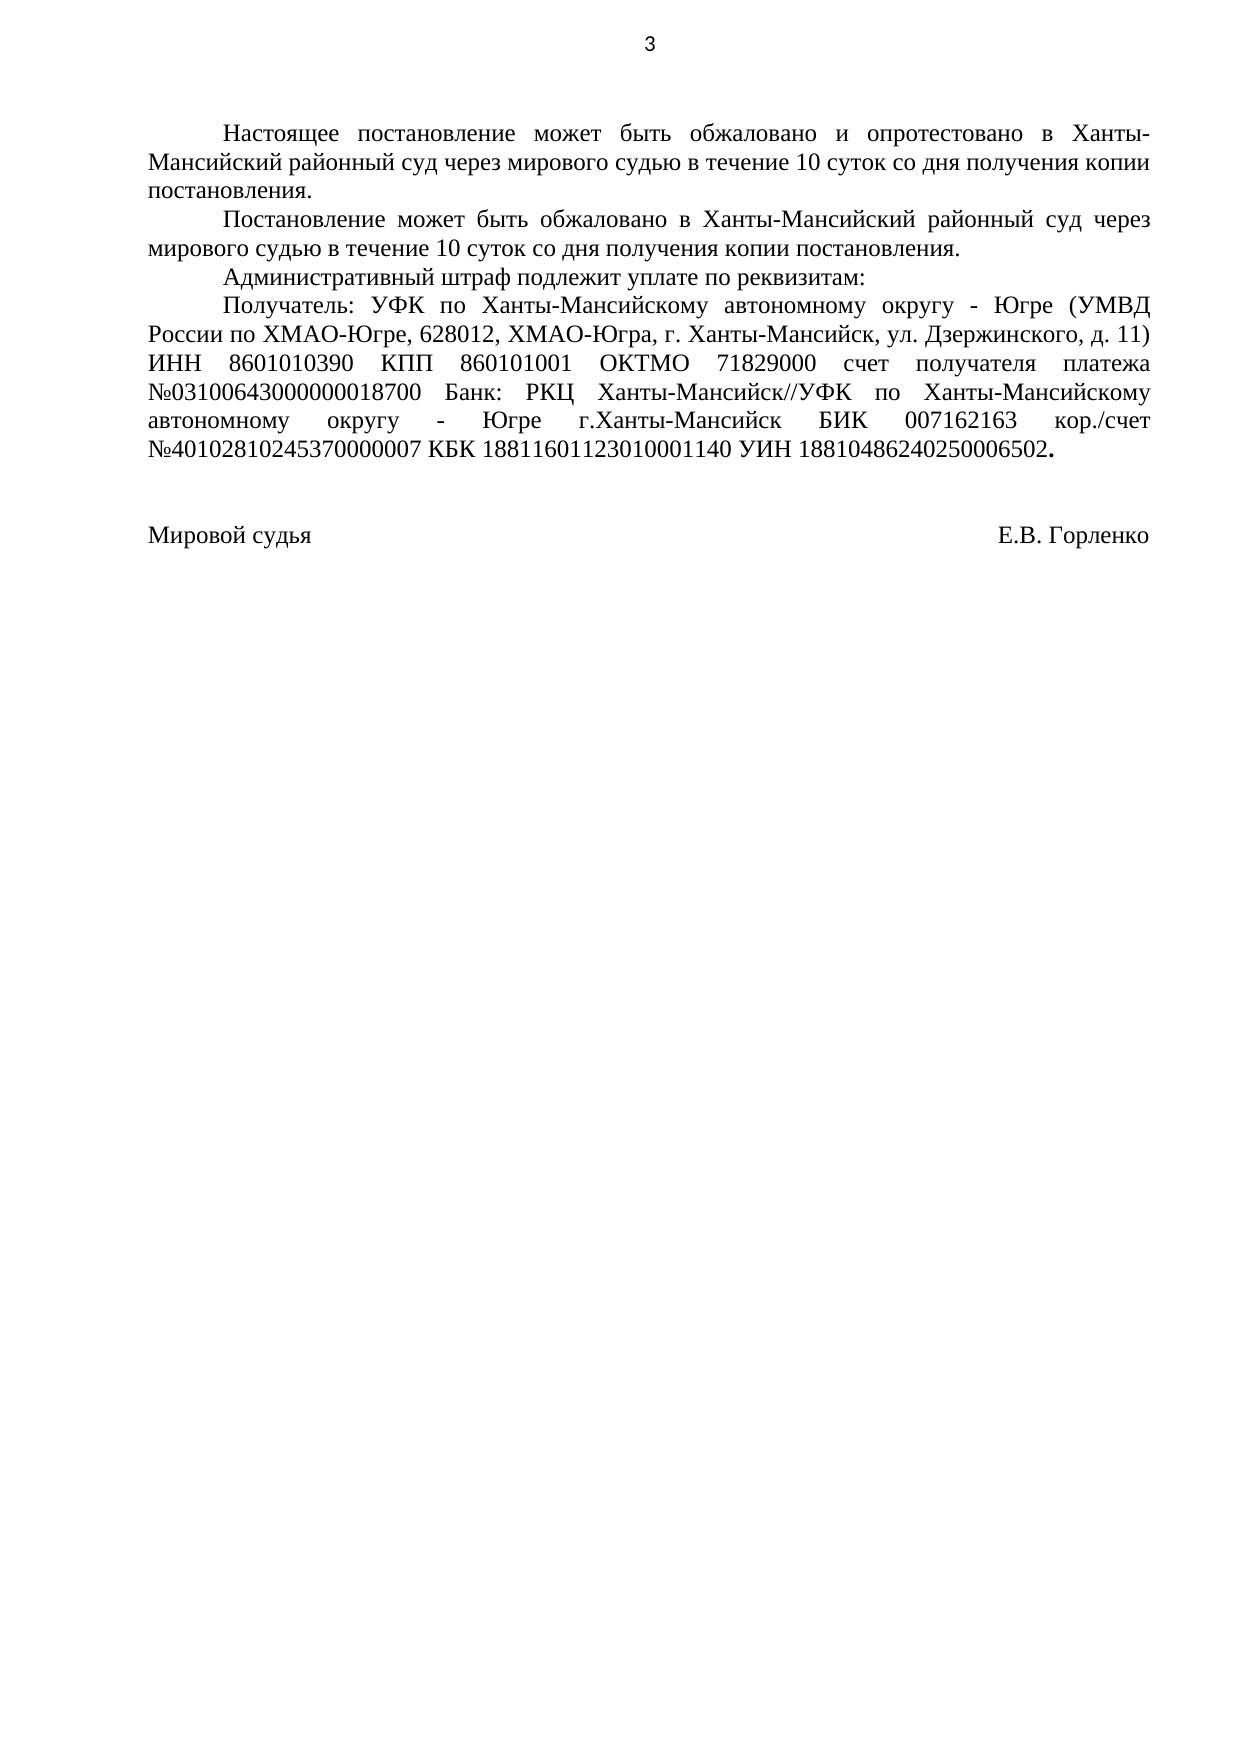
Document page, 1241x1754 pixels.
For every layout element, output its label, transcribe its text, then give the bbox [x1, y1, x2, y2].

text Мировой судья Е.В. Горленко [148, 521, 1152, 549]
text Настоящее постановление может быть обжаловано и опротестовано в Ханты-Мансийский районный суд через мирового судью в течение 10 суток со дня получения копии постановления. [148, 118, 1152, 204]
text Административный штраф подлежит уплате по реквизитам: [148, 262, 1152, 291]
text Получатель: УФК по Ханты-Мансийскому автономному округу - Югре (УМВД России по ХМАО-Югре, 628012, ХМАО-Югра, г. Ханты-Мансийск, ул. Дзержинского, д. 11) ИНН 8601010390 КПП 860101001 ОКТМО 71829000 счет получателя платежа №03100643000000018700 Банк: РКЦ Ханты-Мансийск//УФК по Ханты-Мансийскому автономному округу - Югре г.Ханты-Мансийск БИК 007162163 кор./счет №40102810245370000007 КБК 18811601123010001140 УИН 18810486240250006502. [148, 291, 1152, 463]
text Постановление может быть обжаловано в Ханты-Мансийский районный суд через мирового судью в течение 10 суток со дня получения копии постановления. [148, 204, 1152, 262]
